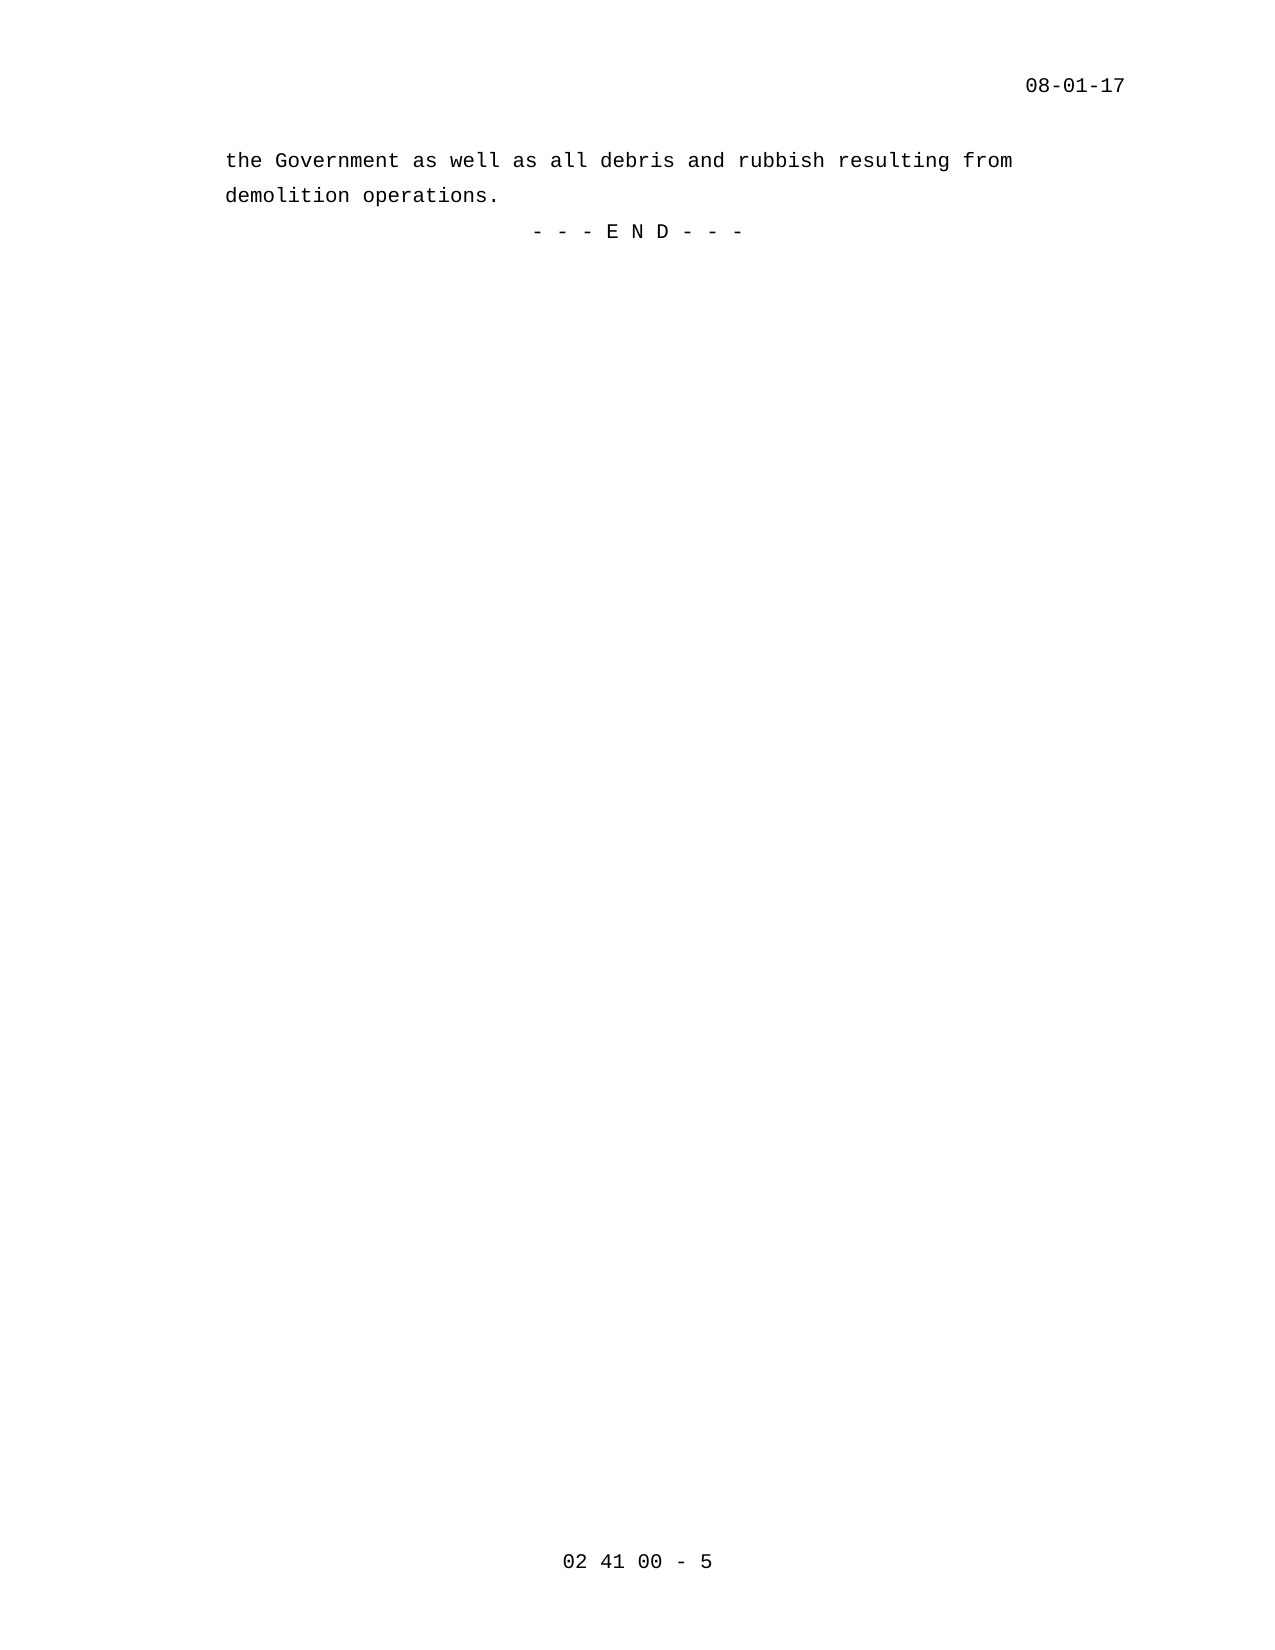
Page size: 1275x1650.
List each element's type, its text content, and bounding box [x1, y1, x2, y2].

text - - - E N D - - - [150, 221, 1125, 244]
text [187, 150, 1125, 209]
